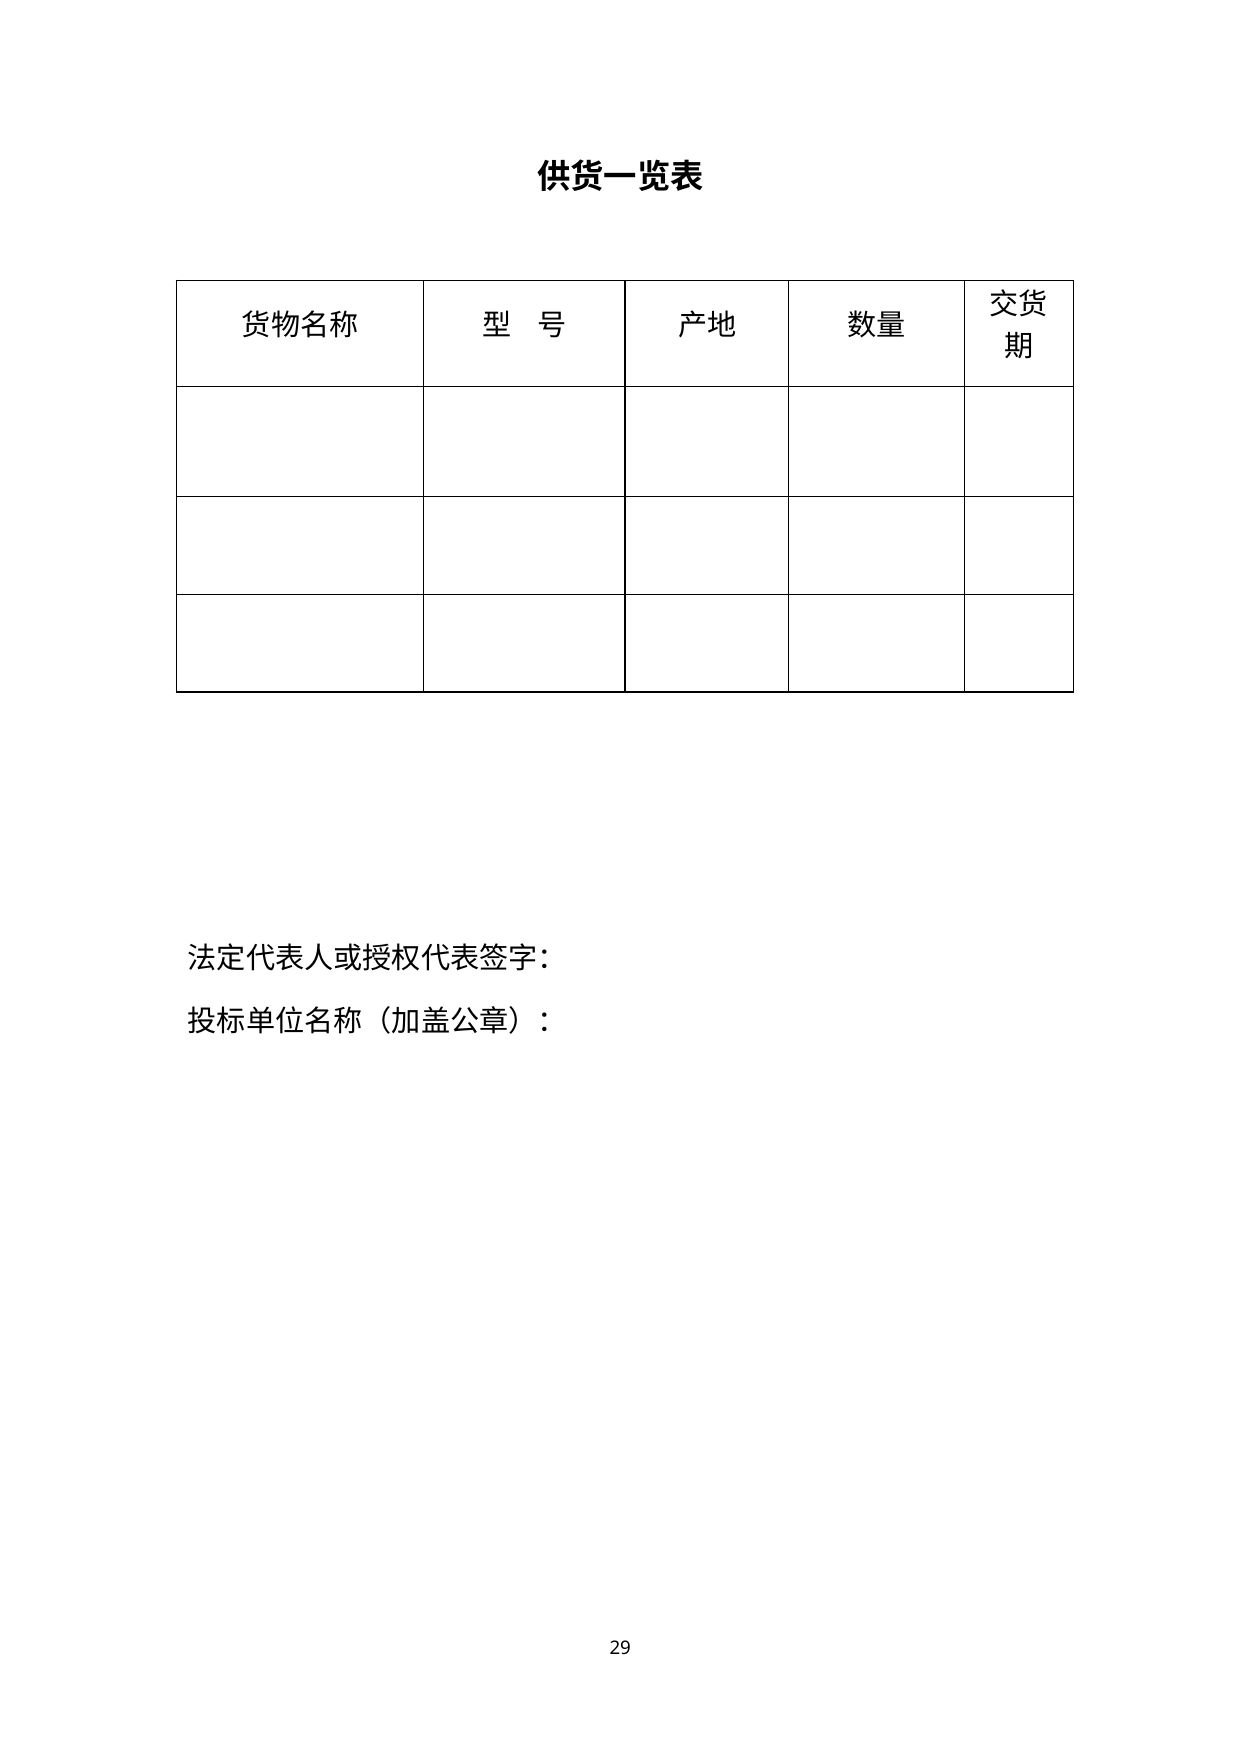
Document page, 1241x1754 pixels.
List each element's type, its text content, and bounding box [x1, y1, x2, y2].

table_header 型 号 [424, 281, 624, 386]
table_cell [424, 497, 624, 594]
table_cell [965, 595, 1073, 691]
table_cell [177, 595, 423, 691]
table_cell [626, 497, 788, 594]
table_cell [789, 595, 964, 691]
table_header 货物名称 [177, 281, 423, 386]
table_header 数量 [789, 281, 964, 386]
table_header 交货期 [965, 281, 1073, 386]
table_cell [965, 387, 1073, 496]
text 供货一览表 [187, 150, 1053, 198]
table_header 产地 [626, 281, 788, 386]
table_cell [789, 497, 964, 594]
table_cell [177, 497, 423, 594]
table_cell [626, 387, 788, 496]
table_cell [424, 387, 624, 496]
table_cell [965, 497, 1073, 594]
table_cell [789, 387, 964, 496]
text 投标单位名称（加盖公章）： [187, 998, 1053, 1040]
table_cell [626, 595, 788, 691]
table_cell [424, 595, 624, 691]
text 法定代表人或授权代表签字： [187, 934, 1053, 977]
table_cell [177, 387, 423, 496]
